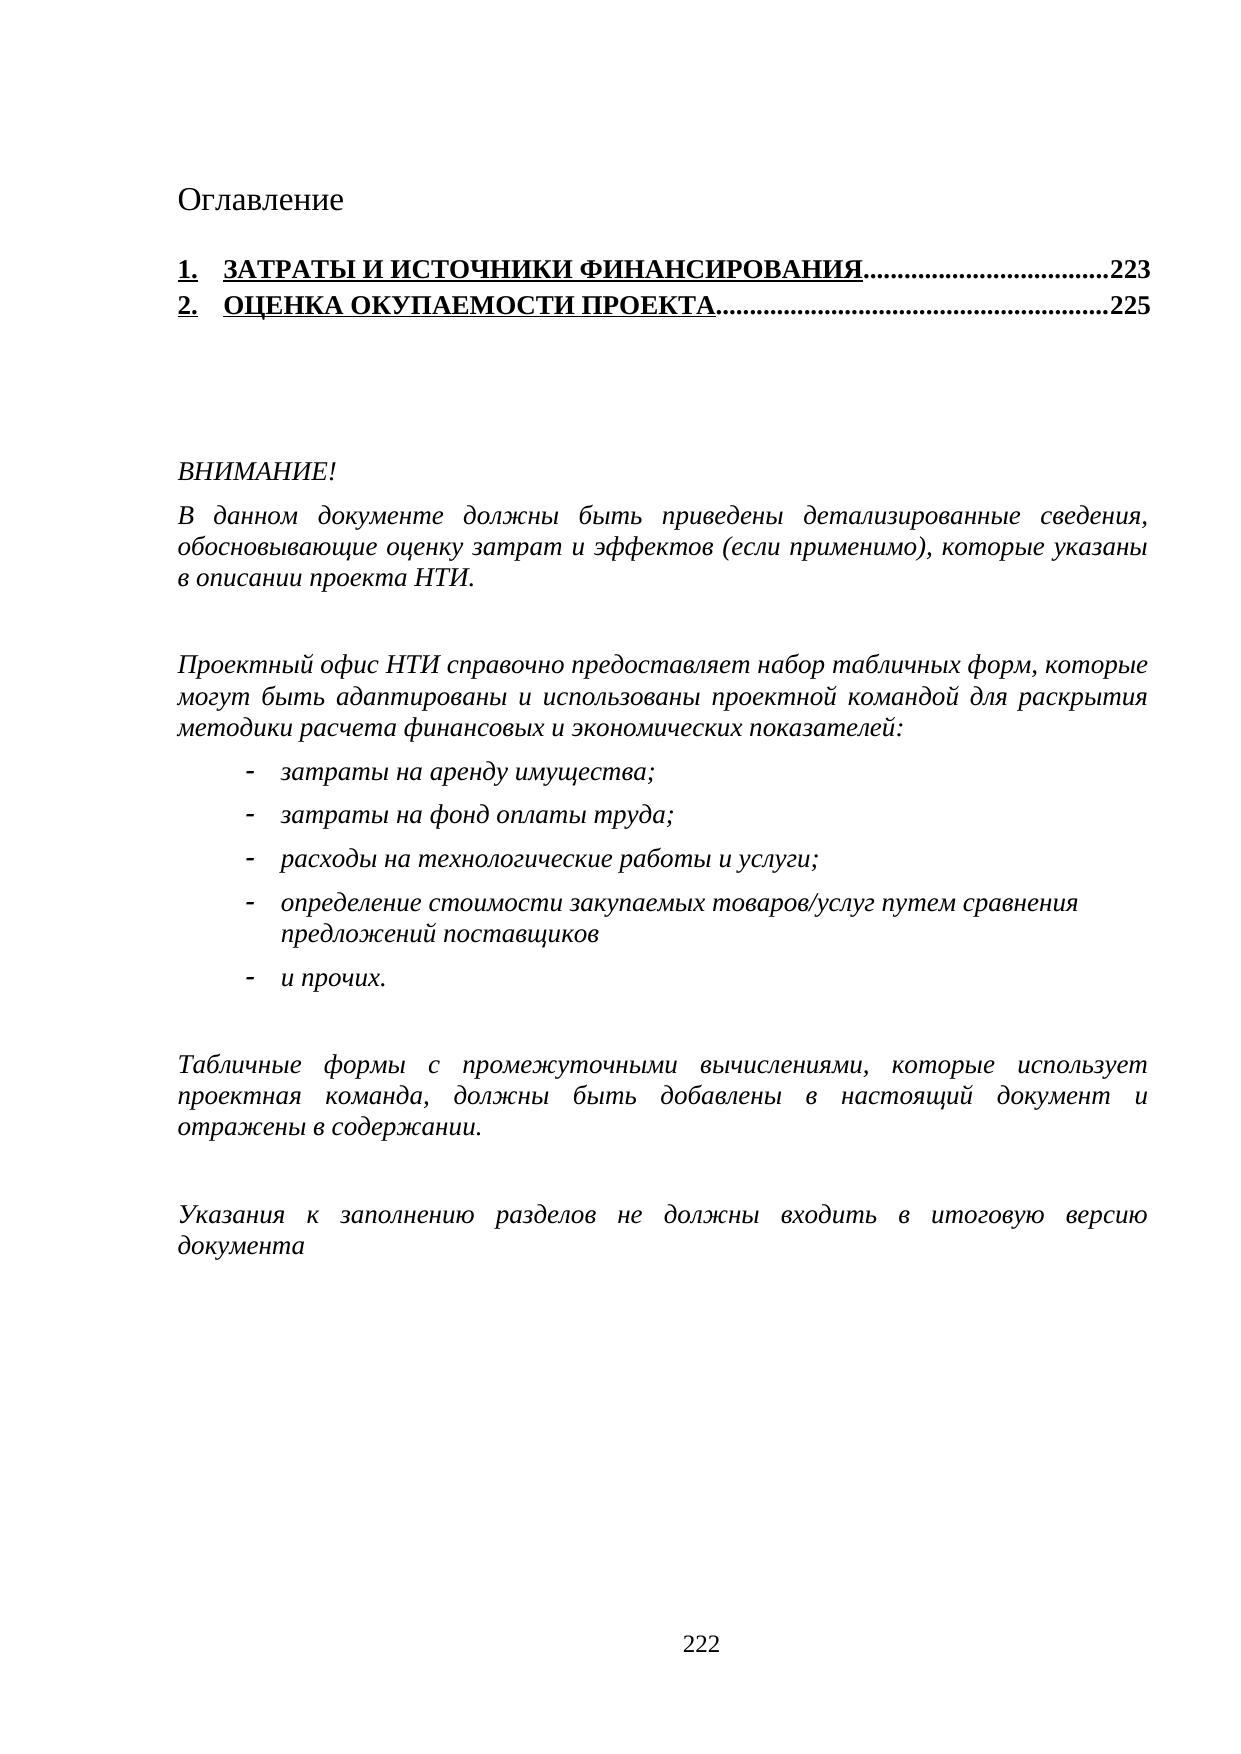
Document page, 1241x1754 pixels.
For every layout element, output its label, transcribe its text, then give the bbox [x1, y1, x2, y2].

text Проектный офис НТИ справочно предоставляет набор табличных форм, которые могут быть адаптированы и использованы проектной командой для раскрытия методики расчета финансовых и экономических показателей: [177, 649, 1152, 742]
list расходы на технологические работы и услуги; [243, 842, 1152, 873]
list затраты на аренду имущества; [243, 754, 1152, 786]
text ВНИМАНИЕ! [177, 455, 1152, 487]
text Табличные формы с промежуточными вычислениями, которые использует проектная команда, должны быть добавлены в настоящий документ и отражены в содержании. [177, 1048, 1152, 1142]
text 1. Затраты и источники финансирования 223 [177, 253, 1152, 284]
text Оглавление [177, 179, 1152, 218]
list затраты на фонд оплаты труда; [243, 798, 1152, 829]
text В данном документе должны быть приведены детализированные сведения, обосновывающие оценку затрат и эффектов (если применимо), которые указаны в описании проекта НТИ. [177, 499, 1152, 592]
text Указания к заполнению разделов не должны входить в итоговую версию документа [177, 1198, 1152, 1260]
list определение стоимости закупаемых товаров/услуг путем сравнения предложений поставщиков [243, 886, 1152, 948]
list и прочих. [243, 961, 1152, 992]
text 2. Оценка окупаемости проекта 225 [177, 289, 1152, 320]
